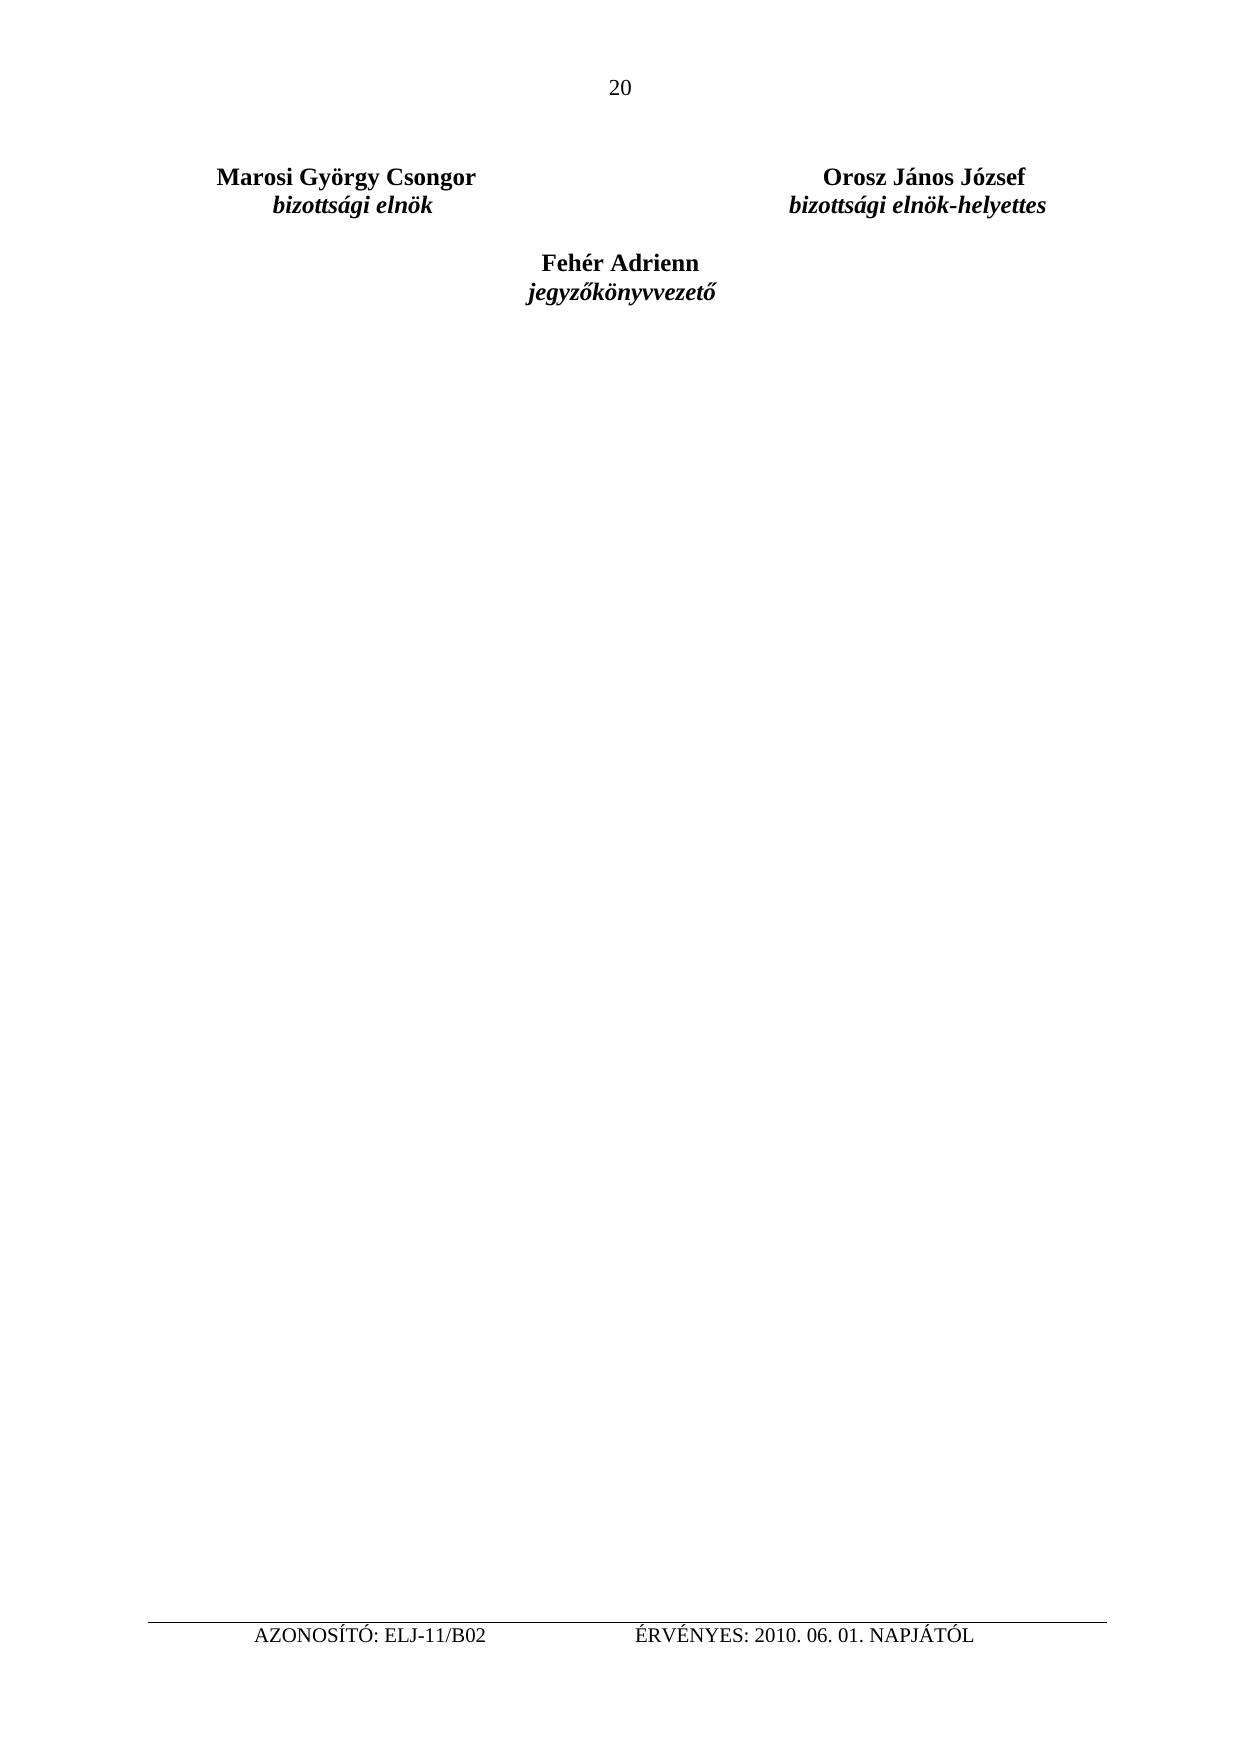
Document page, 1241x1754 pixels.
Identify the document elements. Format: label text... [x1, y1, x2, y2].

text Marosi György Csongor Orosz János József [148, 162, 1093, 190]
text jegyzőkönyvvezető [148, 277, 1093, 305]
text bizottsági elnök bizottsági elnök-helyettes [148, 190, 1093, 219]
text Fehér Adrienn [148, 248, 1093, 277]
